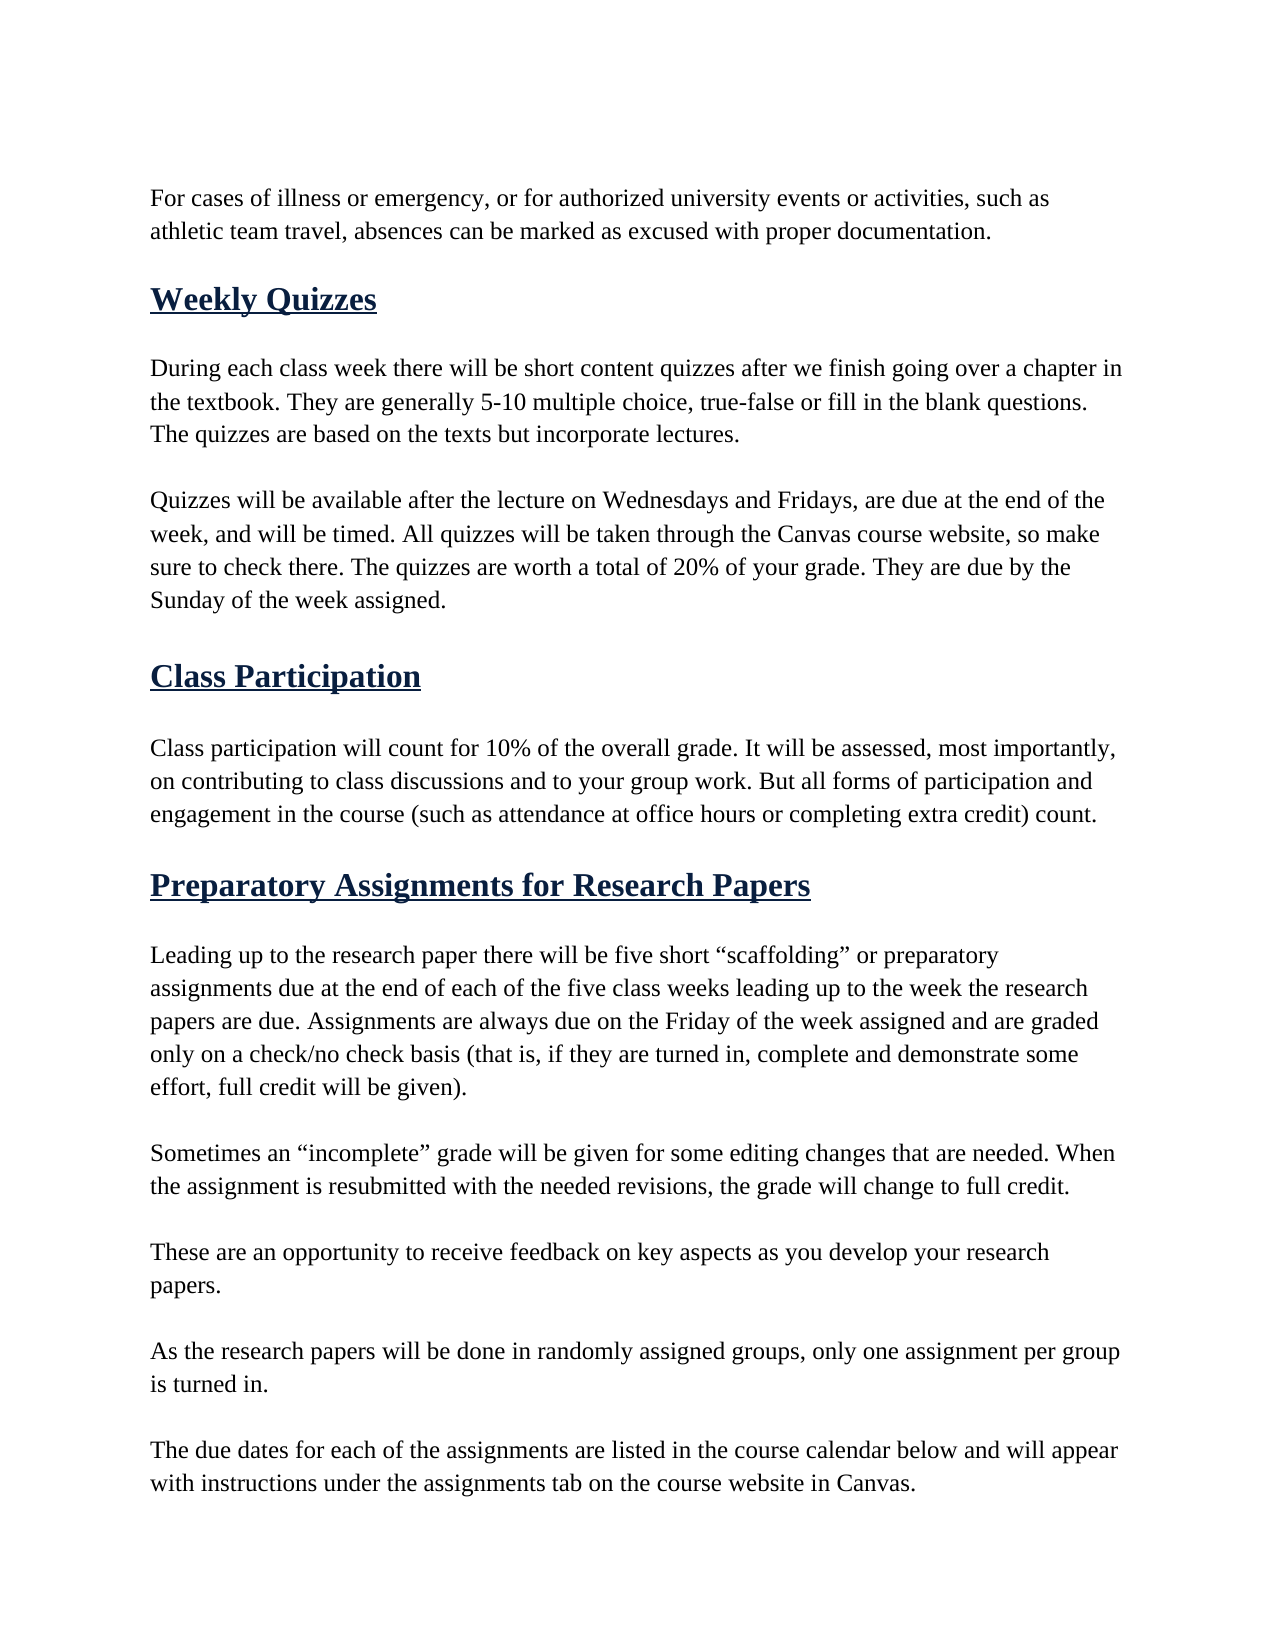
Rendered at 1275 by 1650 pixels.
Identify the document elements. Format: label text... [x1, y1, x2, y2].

text As the research papers will be done in randomly assigned groups, only one assignment per group is turned in. [150, 1336, 1125, 1398]
text Quizzes will be available after the lecture on Wednesdays and Fridays, are due at the end of the week, and will be timed. All quizzes will be taken through the Canvas course website, so make sure to check there. The quizzes are worth a total of 20% of your grade. They are due by the Sunday of the week assigned. [150, 486, 1125, 613]
text For cases of illness or emergency, or for authorized university events or activities, such as athletic team travel, absences can be marked as excused with proper documentation. [150, 183, 1125, 245]
text Class Participation [150, 656, 1125, 694]
text Leading up to the research paper there will be five short “scaffolding” or preparatory assignments due at the end of each of the five class weeks leading up to the week the research papers are due. Assignments are always due on the Friday of the week assigned and are graded only on a check/no check basis (that is, if they are turned in, complete and demonstrate some effort, full credit will be given). [150, 940, 1125, 1101]
text Sometimes an “incomplete” grade will be given for some editing changes that are needed. When the assignment is resubmitted with the needed revisions, the grade will change to full credit. [150, 1138, 1125, 1199]
text During each class week there will be short content quizzes after we finish going over a chapter in the textbook. They are generally 5-10 multiple choice, true-false or fill in the blank questions. The quizzes are based on the texts but incorporate lectures. [150, 353, 1125, 448]
text The due dates for each of the assignments are listed in the course calendar below and will appear with instructions under the assignments tab on the course website in Canvas. [150, 1435, 1125, 1497]
text Preparatory Assignments for Research Papers [150, 865, 1125, 904]
text Class participation will count for 10% of the overall grade. It will be assessed, most importantly, on contributing to class discussions and to your group work. But all forms of participation and engagement in the course (such as attendance at office hours or completing extra credit) count. [150, 733, 1125, 828]
text Weekly Quizzes [150, 279, 1125, 318]
text These are an opportunity to receive feedback on key aspects as you develop your research papers. [150, 1237, 1125, 1299]
